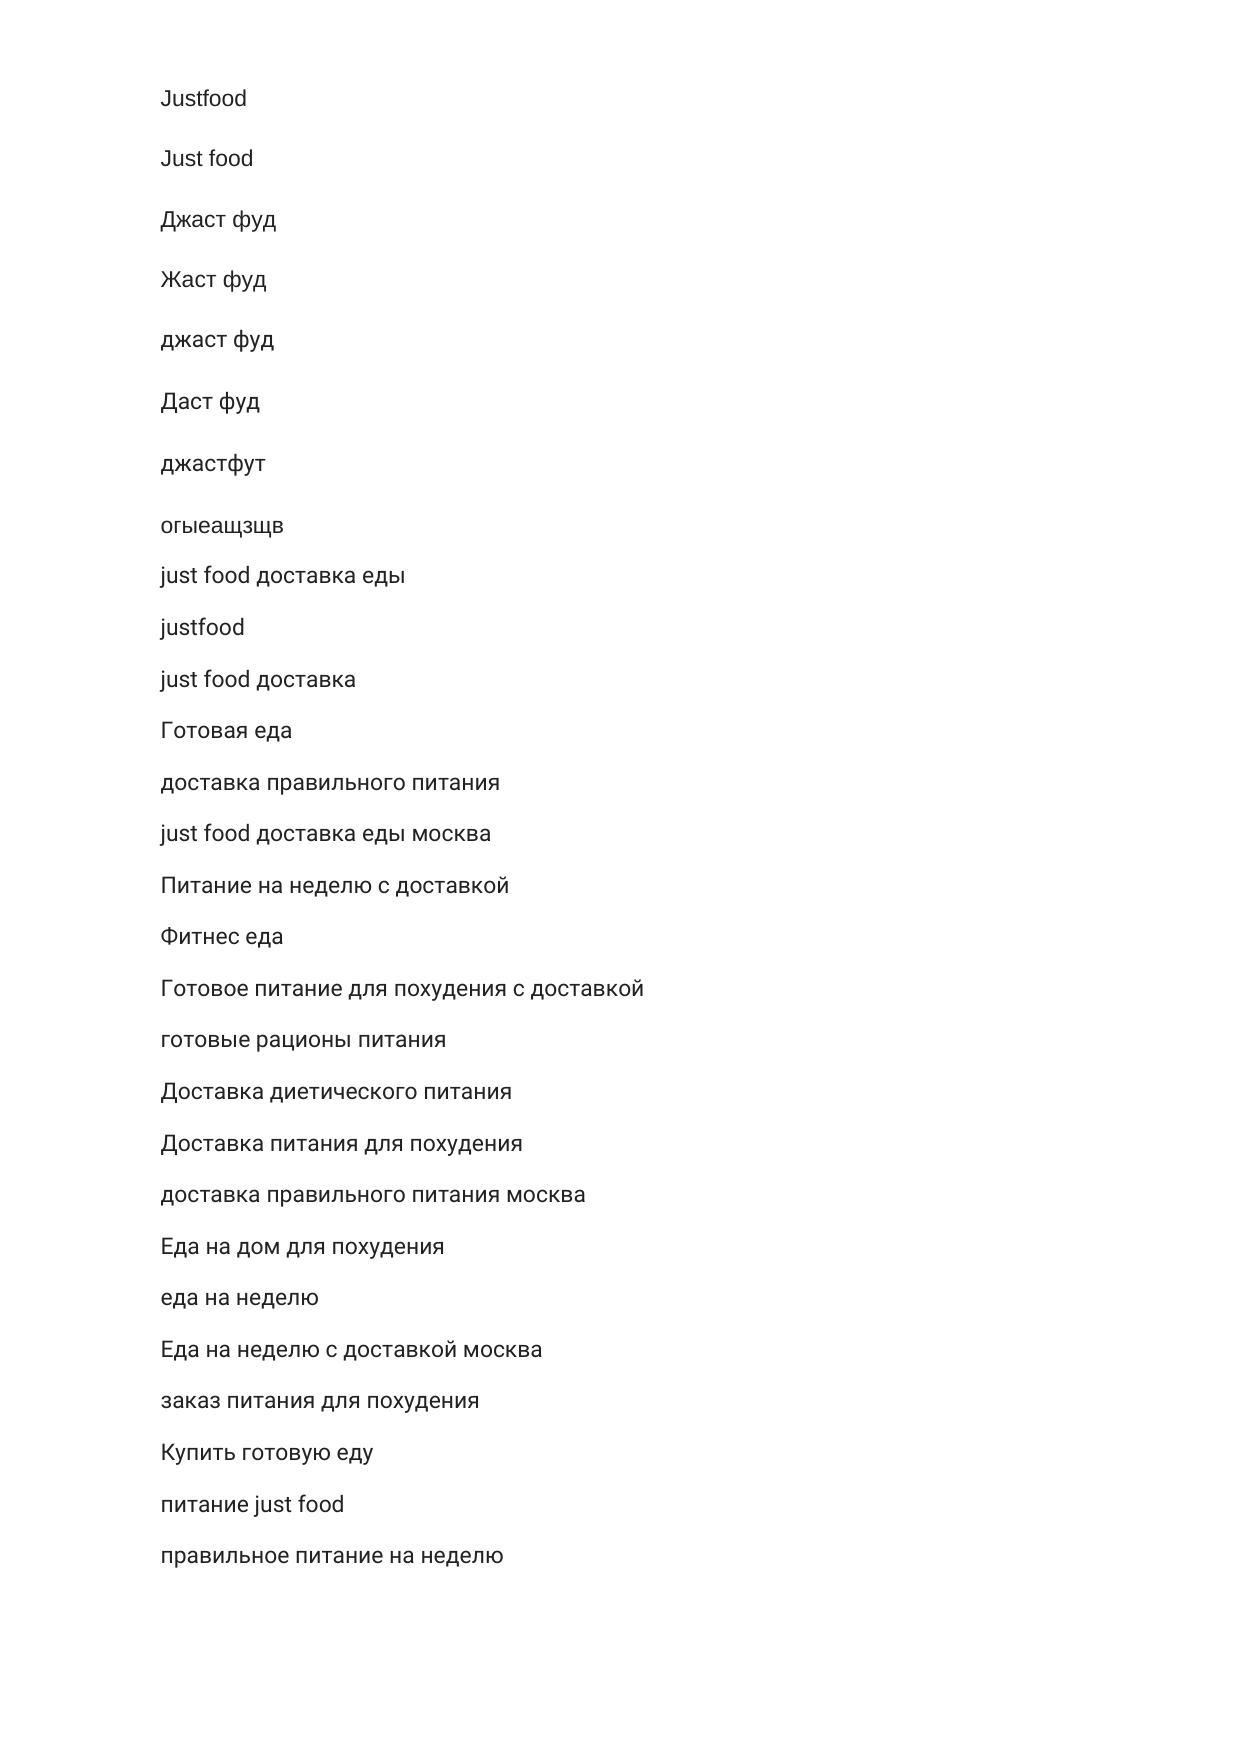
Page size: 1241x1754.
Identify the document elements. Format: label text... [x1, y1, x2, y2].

table_cell just food доставка [150, 655, 761, 707]
table_cell just food доставка еды [150, 552, 761, 604]
table_cell just food доставка еды москва [150, 810, 761, 862]
table_cell Фитнес еда [150, 913, 761, 965]
table_cell Готовое питание для похудения с доставкой [150, 965, 761, 1016]
table_cell питание just food [150, 1480, 761, 1532]
table_header Justfood Just food Джаст фуд Жаст фуд джаст фуд Даст фуд джастфут огыеащзщв [150, 75, 761, 552]
table_cell доставка правильного питания [150, 759, 761, 810]
table_cell Доставка диетического питания [150, 1068, 761, 1119]
table_cell заказ питания для похудения [150, 1377, 761, 1429]
table_cell готовые рационы питания [150, 1016, 761, 1068]
table_cell правильное питание на неделю [150, 1532, 761, 1583]
table_cell Еда на дом для похудения [150, 1223, 761, 1274]
table_cell Доставка питания для похудения [150, 1119, 761, 1171]
table_cell justfood [150, 604, 761, 655]
table_cell Еда на неделю с доставкой москва [150, 1326, 761, 1377]
table_cell Готовая еда [150, 707, 761, 758]
table_cell Купить готовую еду [150, 1429, 761, 1480]
table_cell еда на неделю [150, 1274, 761, 1326]
table_cell доставка правильного питания москва [150, 1171, 761, 1222]
table_cell Питание на неделю с доставкой [150, 862, 761, 913]
